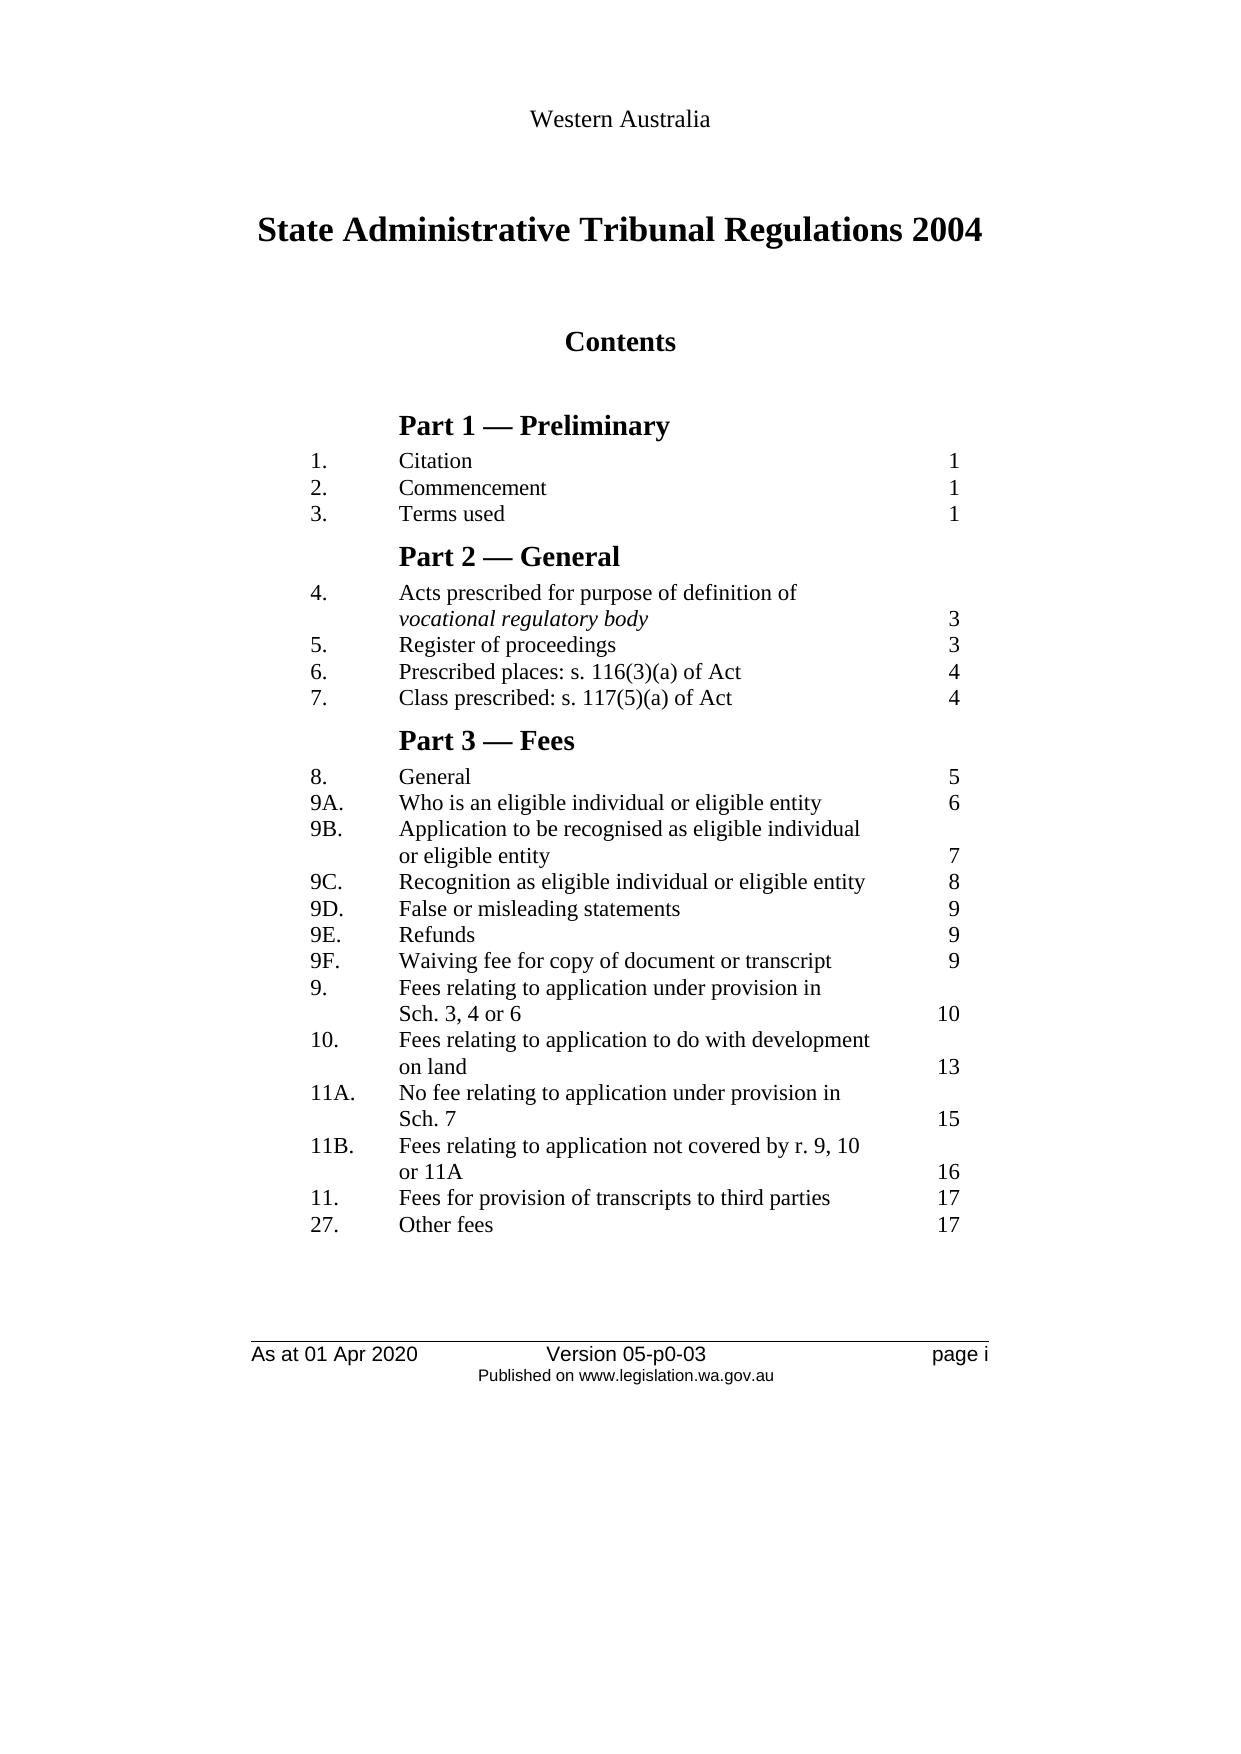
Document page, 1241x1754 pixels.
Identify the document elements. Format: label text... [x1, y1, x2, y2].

text 9C. Recognition as eligible individual or eligible entity 8 [310, 868, 871, 894]
text 2. Commencement 1 [310, 474, 871, 500]
text 9. Fees relating to application under provision in Sch. 3, 4 or 6 10 [310, 974, 871, 1026]
text 9E. Refunds 9 [310, 921, 871, 947]
text 9A. Who is an eligible individual or eligible entity 6 [310, 789, 871, 816]
text 5. Register of proceedings 3 [310, 631, 871, 658]
text 11B. Fees relating to application not covered by r. 9, 10 or 11A 16 [310, 1132, 871, 1184]
text 1. Citation 1 [310, 447, 871, 474]
text Part 1 — Preliminary [399, 408, 871, 441]
text 7. Class prescribed: s. 117(5)(a) of Act 4 [310, 684, 871, 711]
text 3. Terms used 1 [310, 500, 871, 526]
text 10. Fees relating to application to do with development on land 13 [310, 1026, 871, 1079]
text 6. Prescribed places: s. 116(3)(a) of Act 4 [310, 658, 871, 684]
text 9F. Waiving fee for copy of document or transcript 9 [310, 947, 871, 974]
text 11A. No fee relating to application under provision in Sch. 7 15 [310, 1079, 871, 1132]
text 4. Acts prescribed for purpose of definition of vocational regulatory body 3 [310, 579, 871, 631]
text 8. General 5 [310, 763, 871, 789]
text Part 3 — Fees [399, 723, 871, 757]
text 9D. False or misleading statements 9 [310, 894, 871, 921]
text 9B. Application to be recognised as eligible individual or eligible entity 7 [310, 816, 871, 868]
text Western Australia [251, 104, 989, 133]
text Part 2 — General [399, 539, 871, 572]
text Contents [491, 324, 749, 358]
text 11. Fees for provision of transcripts to third parties 17 [310, 1184, 871, 1211]
text State Administrative Tribunal Regulations 2004 [251, 208, 989, 249]
text 27. Other fees 17 [310, 1211, 871, 1237]
